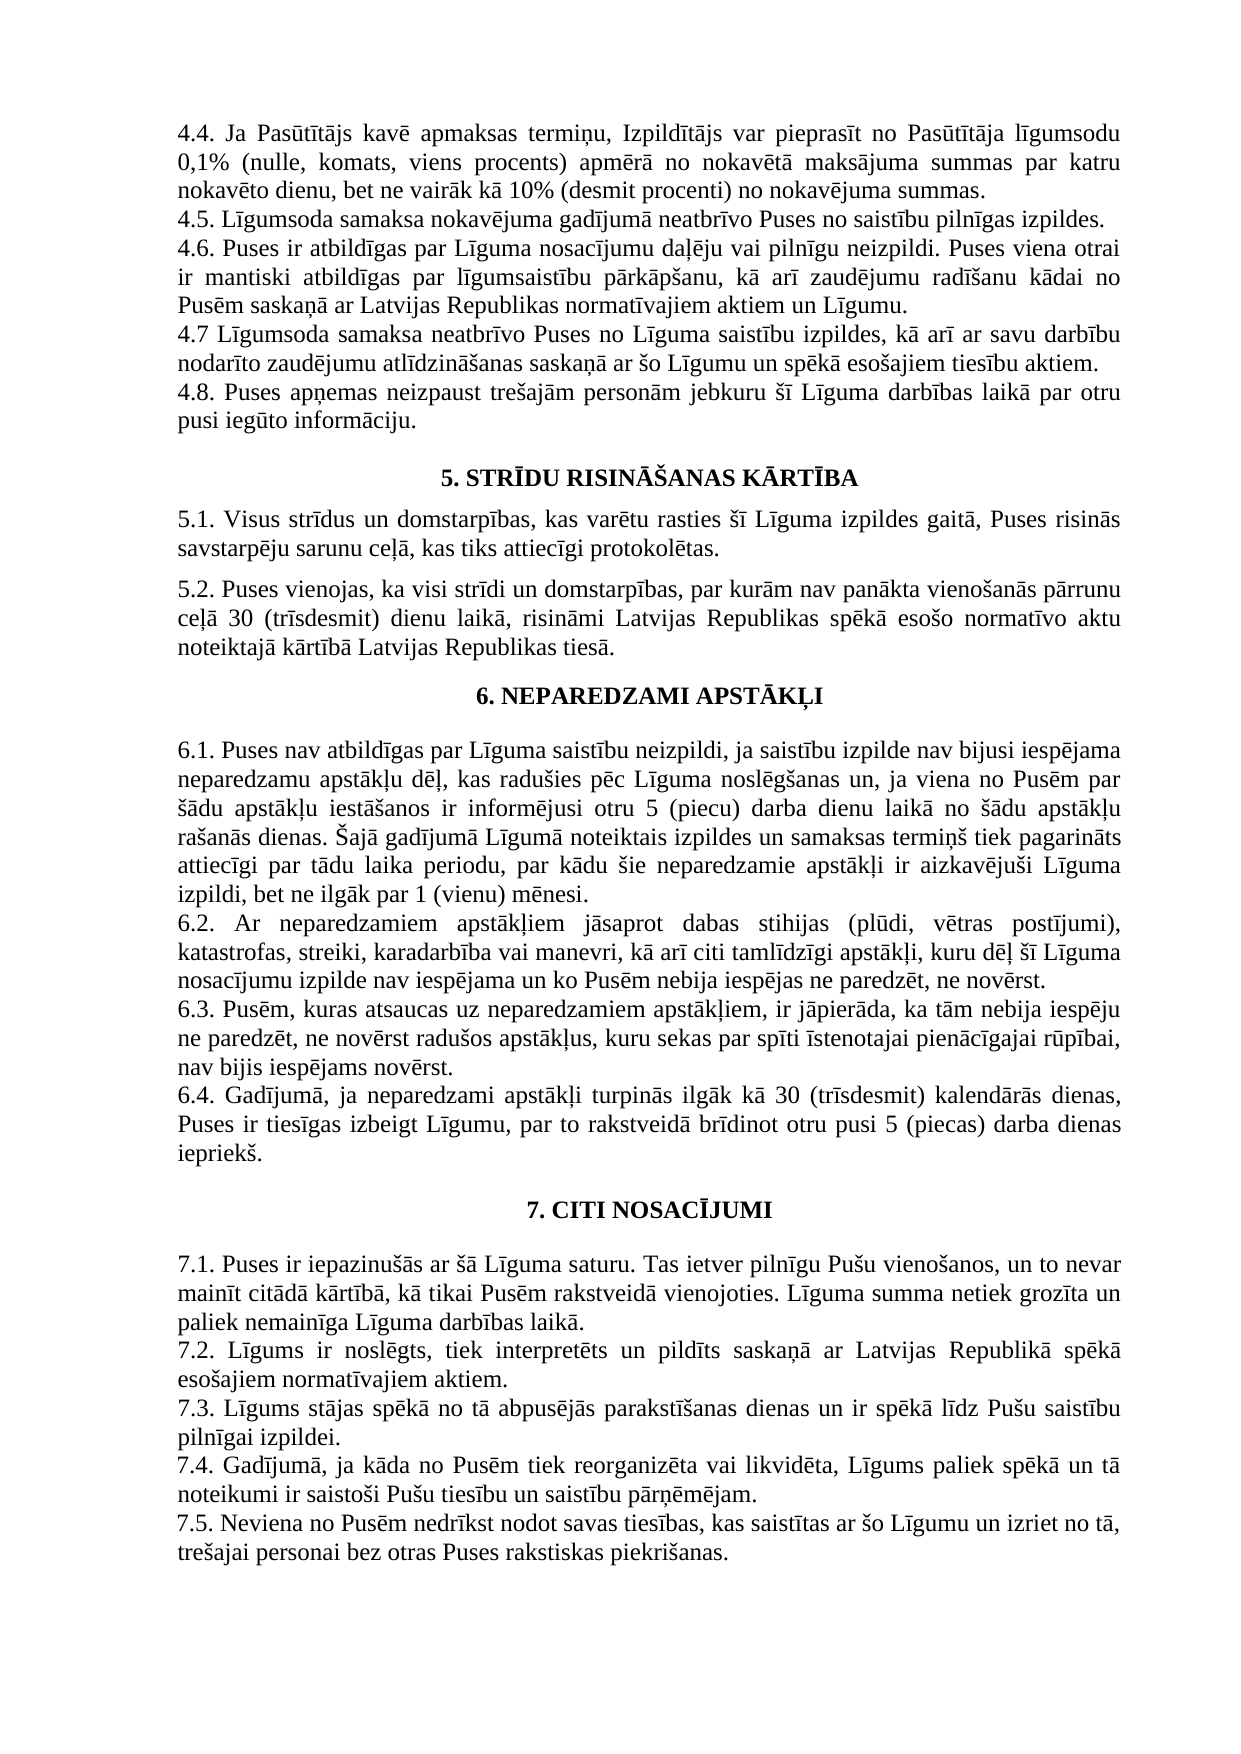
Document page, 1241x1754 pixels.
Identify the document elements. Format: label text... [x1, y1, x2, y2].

text 7.1. Puses ir iepazinušās ar šā Līguma saturu. Tas ietver pilnīgu Pušu vienošanos, un to nevar mainīt citādā kārtībā, kā tikai Pusēm rakstveidā vienojoties. Līguma summa netiek grozīta un paliek nemainīga Līguma darbības laikā. [177, 1249, 1122, 1335]
list 5. STRĪDU RISINĀŠANAS KĀRTĪBA [177, 463, 1122, 492]
subtitle 7.4. Gadījumā, ja kāda no Pusēm tiek reorganizēta vai likvidēta, paliek spēkā un tā noteikumi ir saistoši Pušu tiesību un saistību pārņēmējam. [132, 1450, 1122, 1508]
text 7.3. Līgums stājas spēkā no tā abpusējās parakstīšanas dienas un ir spēkā līdz Pušu saistību pilnīgai izpildei. [177, 1393, 1122, 1450]
text 4.7 Līgumsoda samaksa neatbrīvo Puses no Līguma saistību izpildes, kā arī ar savu darbību nodarīto zaudējumu atlīdzināšanas saskaņā ar šo Līgumu un spēkā esošajiem tiesību aktiem. [177, 319, 1122, 377]
text 6. NEPAREDZAMI APSTĀKĻI [177, 681, 1122, 710]
text 7. CITI NOSACĪJUMI [177, 1195, 1122, 1224]
text 6.4. Gadījumā, ja neparedzami apstākļi turpinās ilgāk kā 30 (trīsdesmit) kalendārās dienas, Puses ir tiesīgas izbeigt Līgumu, par to rakstveidā brīdinot otru pusi 5 (piecas) darba dienas iepriekš. [177, 1080, 1122, 1167]
text 4.5. Līgumsoda samaksa nokavējuma gadījumā neatbrīvo Puses no saistību pilnīgas izpildes. [177, 204, 1122, 233]
text 4.8. Puses apņemas neizpaust trešajām personām jebkuru šī Līguma darbības laikā par otru pusi iegūto informāciju. [177, 377, 1122, 434]
text 5.2. Puses vienojas, ka visi strīdi un domstarpības, par kurām nav panākta vienošanās pārrunu ceļā 30 (trīsdesmit) dienu laikā, risināmi Latvijas Republikas spēkā esošo normatīvo aktu noteiktajā kārtībā Latvijas Republikas tiesā. [177, 574, 1122, 661]
subtitle 7.5. Neviena no Pusēm nedrīkst nodot savas tiesības, kas saistītas ar šo Līgumu un izriet no tā, trešajai personai bez otras Puses rakstiskas piekrišanas. [132, 1508, 1122, 1565]
text 6.2. Ar neparedzamiem apstākļiem jāsaprot dabas stihijas (plūdi, vētras postījumi), katastrofas, streiki, karadarbība vai manevri, kā arī citi tamlīdzīgi apstākļi, kuru dēļ šī Līguma nosacījumu izpilde nav iespējama un ko Pusēm nebija iespējas ne paredzēt, ne novērst. [177, 908, 1122, 994]
text 6.1. Puses nav atbildīgas par Līguma saistību neizpildi, ja saistību izpilde nav bijusi iespējama neparedzamu apstākļu dēļ, kas radušies pēc Līguma noslēgšanas un, ja viena no Pusēm par šādu apstākļu iestāšanos ir informējusi otru 5 (piecu) darba dienu laikā no šādu apstākļu rašanās dienas. Šajā gadījumā Līgumā noteiktais izpildes un samaksas termiņš tiek pagarināts attiecīgi par tādu laika periodu, par kādu šie neparedzamie apstākļi ir aizkavējuši Līguma izpildi, bet ne ilgāk par 1 (vienu) mēnesi. [177, 735, 1122, 908]
text 6.3. Pusēm, kuras atsaucas uz neparedzamiem apstākļiem, ir jāpierāda, ka tām nebija iespēju ne paredzēt, ne novērst radušos apstākļus, kuru sekas par spīti īstenotajai pienācīgajai rūpībai, nav bijis iespējams novērst. [177, 994, 1122, 1080]
text 4.6. Puses ir atbildīgas par Līguma nosacījumu daļēju vai pilnīgu neizpildi. Puses viena otrai ir mantiski atbildīgas par līgumsaistību pārkāpšanu, kā arī zaudējumu radīšanu kādai no Pusēm saskaņā ar Latvijas Republikas normatīvajiem aktiem un Līgumu. [177, 233, 1122, 319]
text 7.2. ir noslēgts, tiek interpretēts un pildīts saskaņā ar Latvijas Republikā spēkā esošajiem normatīvajiem aktiem. [177, 1335, 1122, 1393]
text 5.1. Visus strīdus un domstarpības, kas varētu rasties šī Līguma izpildes gaitā, Puses risinās savstarpēju sarunu ceļā, kas tiks attiecīgi protokolētas. [177, 504, 1122, 562]
text 4.4. Ja Pasūtītājs kavē apmaksas termiņu, Izpildītājs var pieprasīt no Pasūtītāja līgumsodu 0,1% (nulle, komats, viens procents) apmērā no nokavētā maksājuma summas par katru nokavēto dienu, bet ne vairāk kā 10% (desmit procenti) no nokavējuma summas. [177, 118, 1122, 204]
